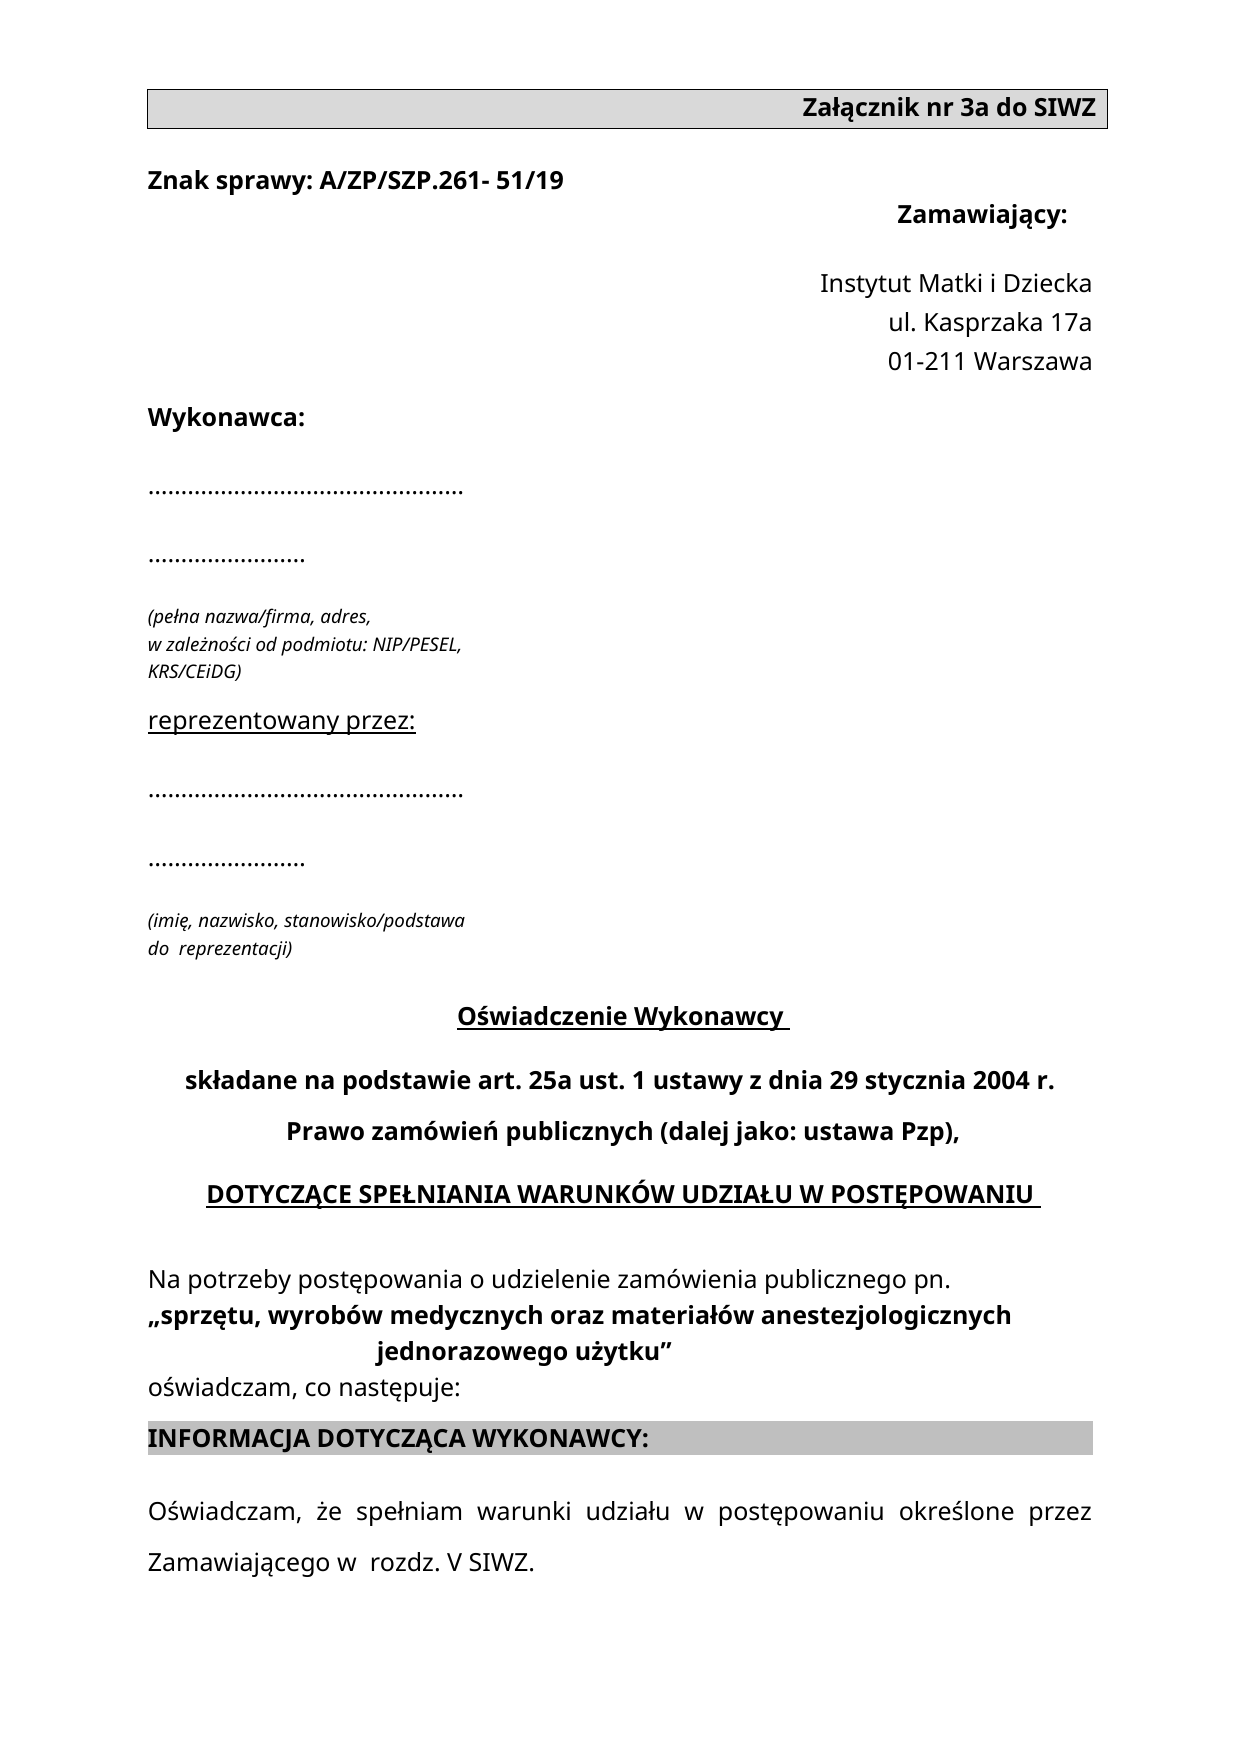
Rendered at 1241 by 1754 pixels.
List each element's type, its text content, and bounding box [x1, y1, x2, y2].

text „sprzętu, wyrobów medycznych oraz materiałów anestezjologicznych jednorazowego użytku” [148, 1298, 1093, 1368]
table_header Załącznik nr 3a do SIWZ [148, 90, 1107, 128]
text ul. Kasprzaka 17a [148, 304, 1093, 338]
text ……………………………………………………………… [148, 771, 472, 873]
text Znak sprawy: A/ZP/SZP.261- 51/19 [148, 163, 1093, 197]
text Zamawiający: [694, 197, 1093, 231]
text Oświadczam, że spełniam warunki udziału w postępowaniu określone przez Zamawiającego w rozdz. V SIWZ. [148, 1493, 1093, 1578]
text (pełna nazwa/firma, adres, w zależności od podmiotu: NIP/PESEL, KRS/CEiDG) [148, 604, 472, 684]
text Wykonawca: [148, 399, 1093, 433]
text Na potrzeby postępowania o udzielenie zamówienia publicznego pn. [148, 1262, 1093, 1296]
text oświadczam, co następuje: [148, 1370, 1093, 1404]
text DOTYCZĄCE SPEŁNIANIA WARUNKÓW UDZIAŁU W POSTĘPOWANIU [148, 1177, 1093, 1211]
text składane na podstawie art. 25a ust. 1 ustawy z dnia 29 stycznia 2004 r. [148, 1063, 1093, 1097]
text Instytut Matki i Dziecka [148, 265, 1093, 299]
text Oświadczenie Wykonawcy [148, 999, 1093, 1033]
text ……………………………………………………………… [148, 467, 472, 570]
text 01-211 Warszawa [148, 343, 1093, 378]
text (imię, nazwisko, stanowisko/podstawa do reprezentacji) [148, 907, 472, 960]
text Prawo zamówień publicznych (dalej jako: ustawa Pzp), [148, 1114, 1093, 1148]
text INFORMACJA DOTYCZĄCA WYKONAWCY: [148, 1421, 1093, 1455]
text reprezentowany przez: [148, 703, 1093, 737]
